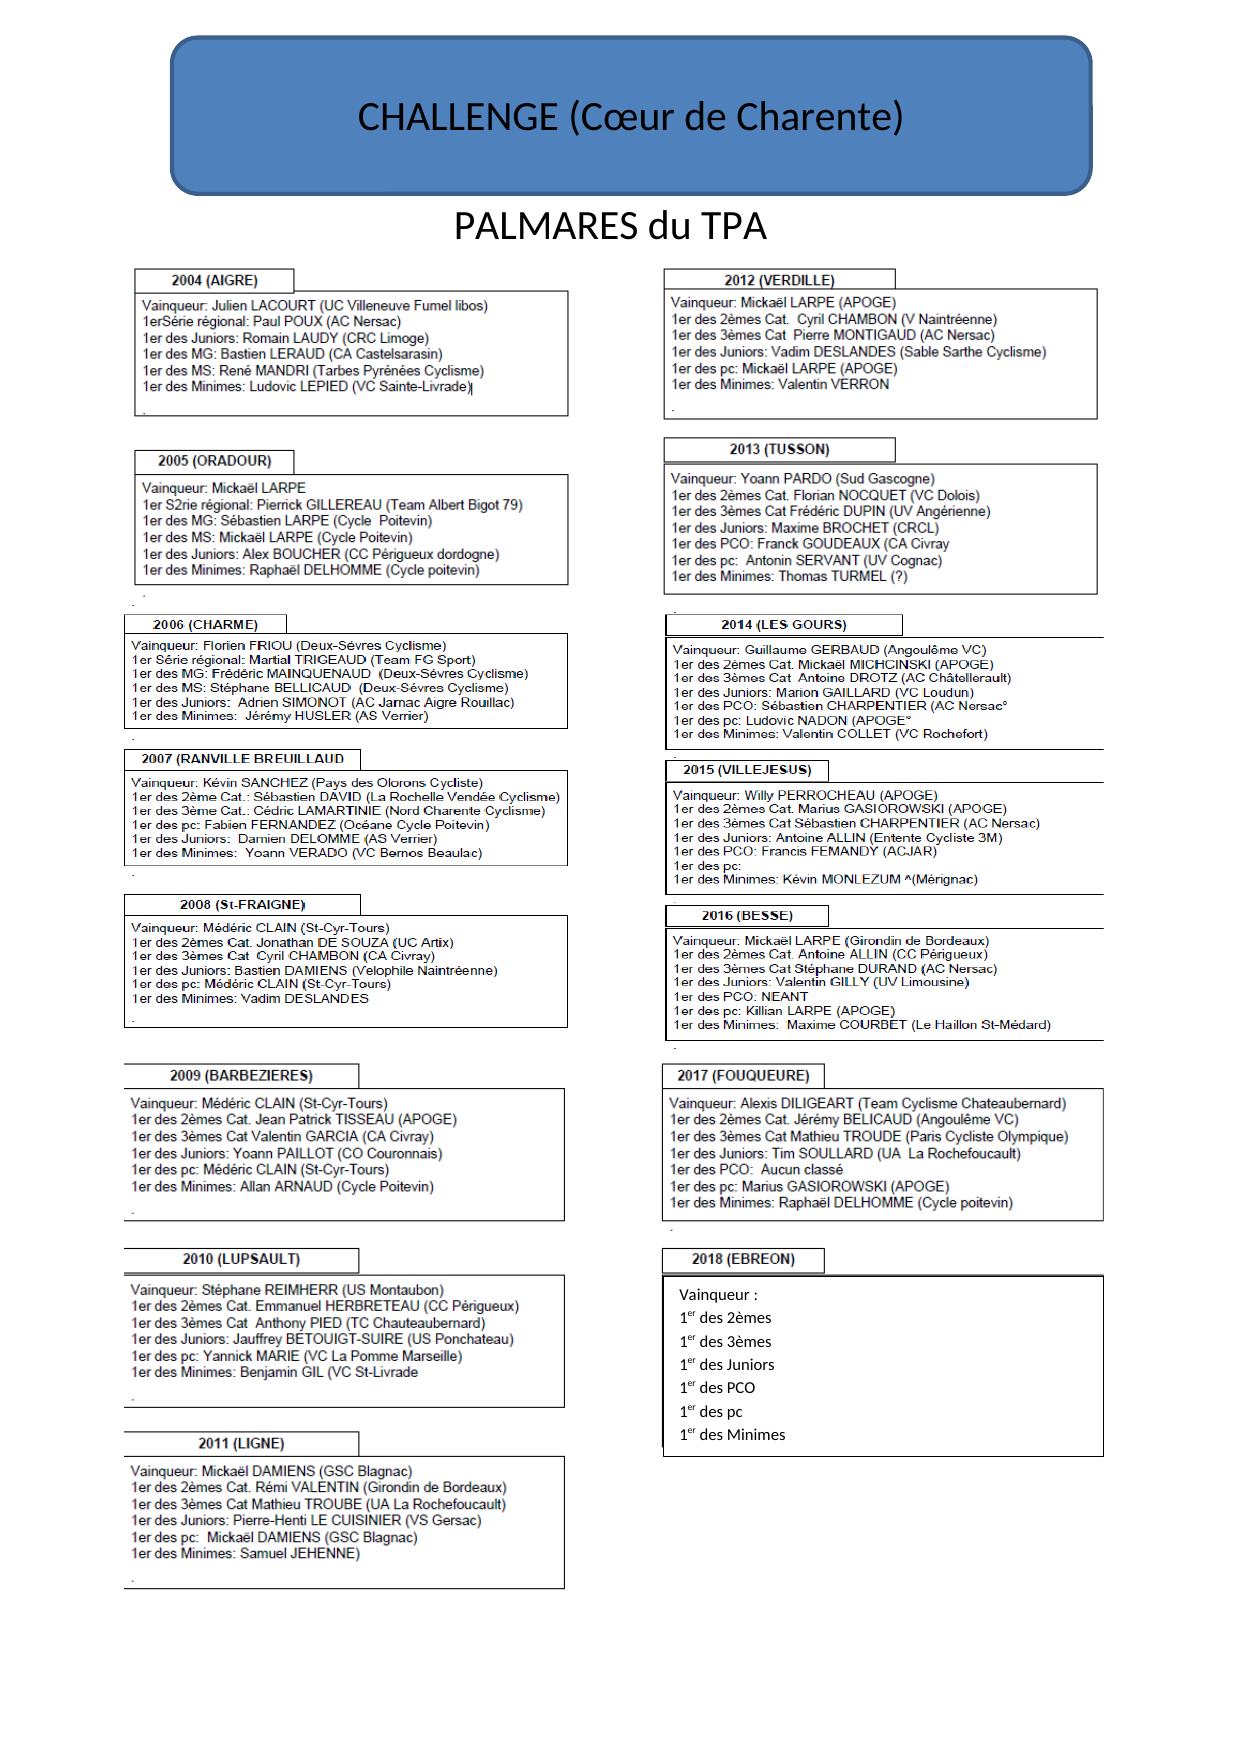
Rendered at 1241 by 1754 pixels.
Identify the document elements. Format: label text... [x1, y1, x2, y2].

picture [124, 1055, 1104, 1602]
text PALMARES du TPA [201, 199, 1152, 250]
picture [124, 605, 1104, 1051]
picture [124, 257, 1104, 602]
